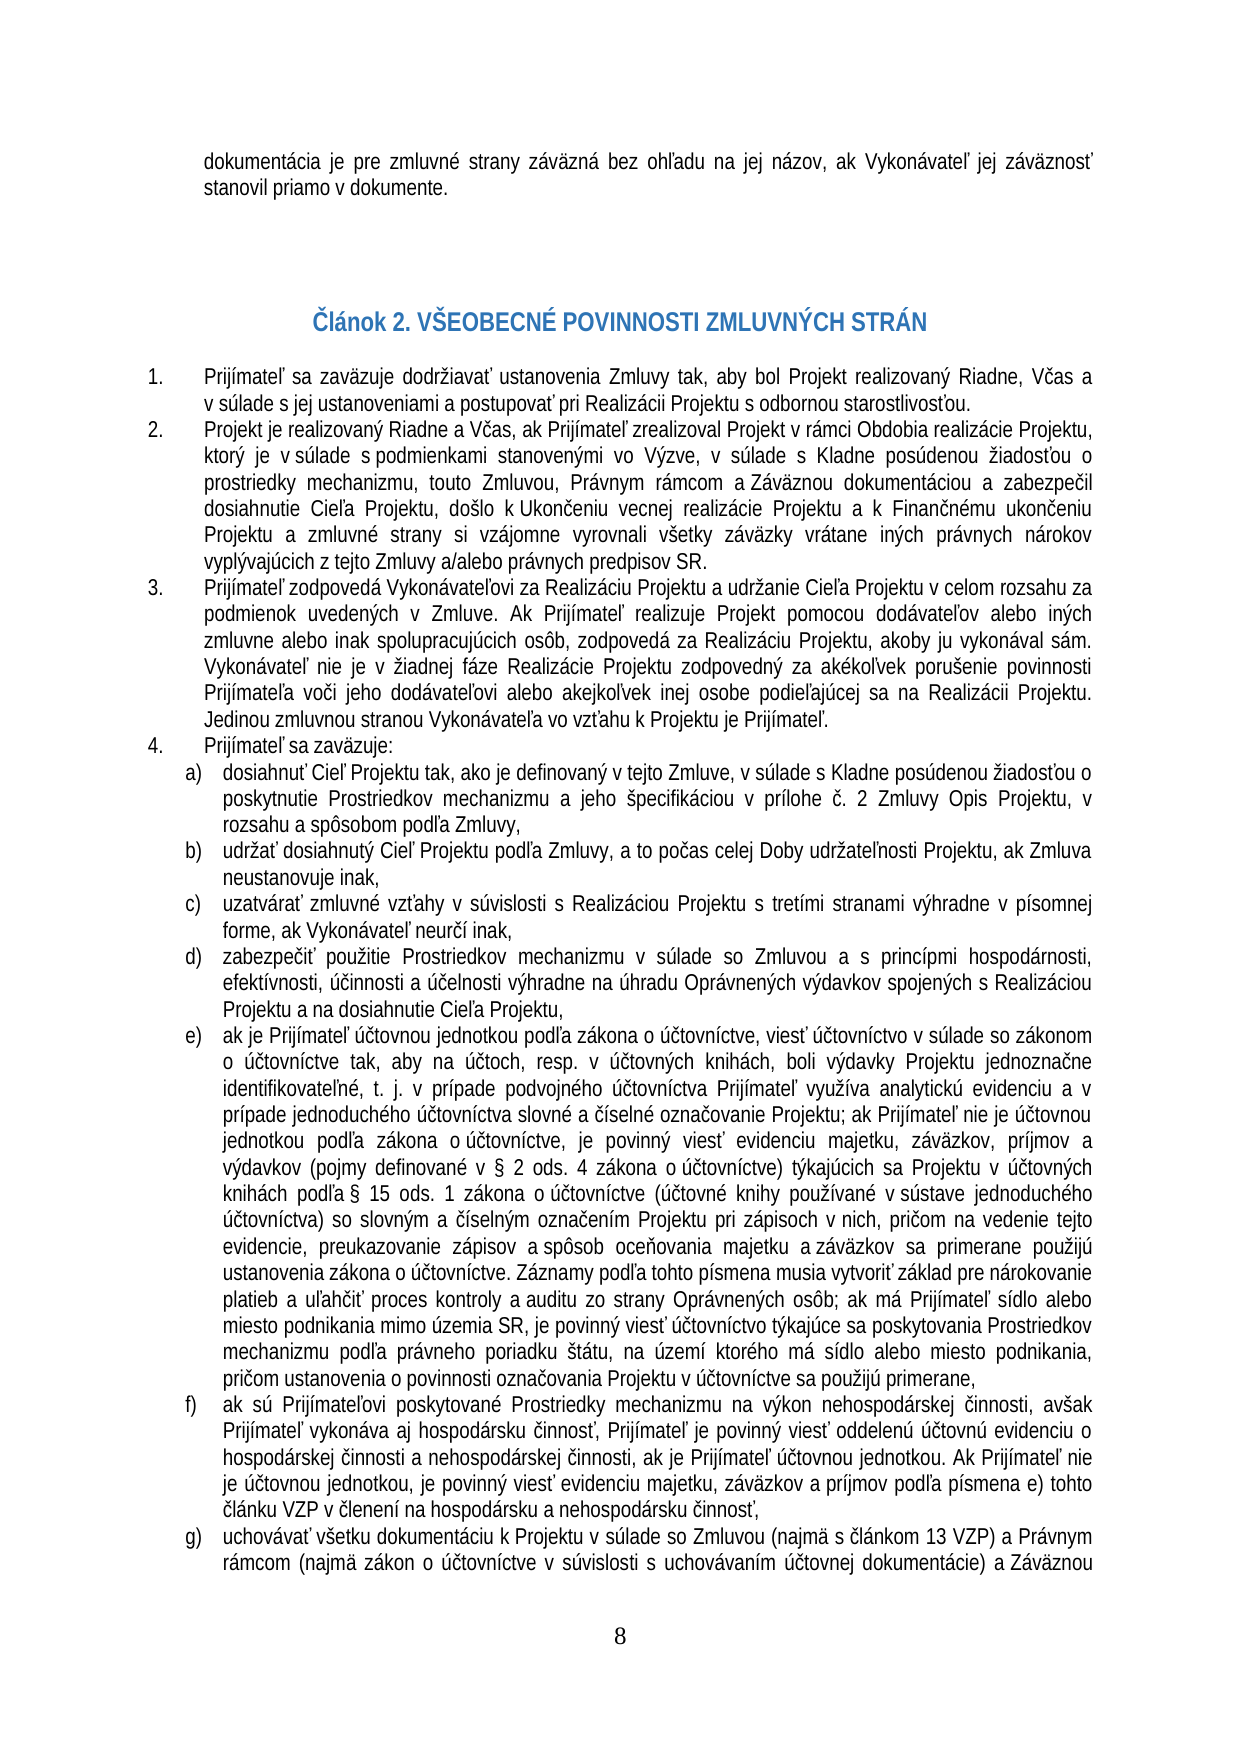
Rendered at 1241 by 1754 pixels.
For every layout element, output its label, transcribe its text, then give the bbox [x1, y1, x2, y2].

list ak sú Prijímateľovi poskytované Prostriedky mechanizmu na výkon nehospodárskej činnosti, avšak Prijímateľ vykonáva aj hospodársku činnosť, Prijímateľ je povinný viesť oddelenú účtovnú evidenciu o hospodárskej činnosti a nehospodárskej činnosti, ak je Prijímateľ účtovnou jednotkou. Ak Prijímateľ nie je účtovnou jednotkou, je povinný viesť evidenciu majetku, záväzkov a príjmov podľa písmena e) tohto článku VZP v členení na hospodársku a nehospodársku činnosť, [185, 1391, 1093, 1523]
list Prijímateľ sa zaväzuje dodržiavať ustanovenia Zmluvy tak, aby bol Projekt realizovaný Riadne, Včas a v súlade s jej ustanoveniami a postupovať pri Realizácii Projektu s odbornou starostlivosťou. [148, 363, 1093, 416]
subtitle Článok 2. VŠEOBECNÉ POVINNOSTI ZMLUVNÝCH STRÁN [148, 306, 1093, 337]
list Projekt je realizovaný Riadne a Včas, ak Prijímateľ zrealizoval Projekt v rámci Obdobia realizácie Projektu, ktorý je v súlade s podmienkami stanovenými vo Výzve, v súlade s Kladne posúdenou žiadosťou o prostriedky mechanizmu, touto Zmluvou, Právnym rámcom a Záväznou dokumentáciou a zabezpečil dosiahnutie Cieľa Projektu, došlo k Ukončeniu vecnej realizácie Projektu a k Finančnému ukončeniu Projektu a zmluvné strany si vzájomne vyrovnali všetky záväzky vrátane iných právnych nárokov vyplývajúcich z tejto Zmluvy a/alebo právnych predpisov SR. [148, 416, 1093, 574]
list Prijímateľ sa zaväzuje: [148, 732, 1093, 758]
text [204, 148, 1093, 200]
list zabezpečiť použitie Prostriedkov mechanizmu v súlade so Zmluvou a s princípmi hospodárnosti, efektívnosti, účinnosti a účelnosti výhradne na úhradu Oprávnených výdavkov spojených s Realizáciou Projektu a na dosiahnutie Cieľa Projektu, [185, 943, 1093, 1022]
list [185, 1523, 1093, 1575]
list uzatvárať zmluvné vzťahy v súvislosti s Realizáciou Projektu s tretími stranami výhradne v písomnej forme, ak Vykonávateľ neurčí inak, [185, 890, 1093, 943]
list ak je Prijímateľ účtovnou jednotkou podľa zákona o účtovníctve, viesť účtovníctvo v súlade so zákonom o účtovníctve tak, aby na účtoch, resp. v účtovných knihách, boli výdavky Projektu jednoznačne identifikovateľné, t. j. v prípade podvojného účtovníctva Prijímateľ využíva analytickú evidenciu a v prípade jednoduchého účtovníctva slovné a číselné označovanie Projektu; ak Prijímateľ nie je účtovnou jednotkou podľa zákona o účtovníctve, je povinný viesť evidenciu majetku, záväzkov, príjmov a výdavkov (pojmy definované v § 2 ods. 4 zákona o účtovníctve) týkajúcich sa Projektu v účtovných knihách podľa § 15 ods. 1 zákona o účtovníctve (účtovné knihy používané v sústave jednoduchého účtovníctva) so slovným a číselným označením Projektu pri zápisoch v nich, pričom na vedenie tejto evidencie, preukazovanie zápisov a spôsob oceňovania majetku a záväzkov sa primerane použijú ustanovenia zákona o účtovníctve. Záznamy podľa tohto písmena musia vytvoriť základ pre nárokovanie platieb a uľahčiť proces kontroly a auditu zo strany Oprávnených osôb; ak má Prijímateľ sídlo alebo miesto podnikania mimo územia SR, je povinný viesť účtovníctvo týkajúce sa poskytovania Prostriedkov mechanizmu podľa právneho poriadku štátu, na území ktorého má sídlo alebo miesto podnikania, pričom ustanovenia o povinnosti označovania Projektu v účtovníctve sa použijú primerane, [185, 1022, 1093, 1391]
list udržať dosiahnutý Cieľ Projektu podľa Zmluvy, a to počas celej Doby udržateľnosti Projektu, ak Zmluva neustanovuje inak, [185, 837, 1093, 890]
list Prijímateľ zodpovedá Vykonávateľovi za Realizáciu Projektu a udržanie Cieľa Projektu v celom rozsahu za podmienok uvedených v Zmluve. Ak Prijímateľ realizuje Projekt pomocou dodávateľov alebo iných zmluvne alebo inak spolupracujúcich osôb, zodpovedá za Realizáciu Projektu, akoby ju vykonával sám. Vykonávateľ nie je v žiadnej fáze Realizácie Projektu zodpovedný za akékoľvek porušenie povinnosti Prijímateľa voči jeho dodávateľovi alebo akejkoľvek inej osobe podieľajúcej sa na Realizácii Projektu. Jedinou zmluvnou stranou Vykonávateľa vo vzťahu k Projektu je Prijímateľ. [148, 574, 1093, 732]
list dosiahnuť Cieľ Projektu tak, ako je definovaný v tejto Zmluve, v súlade s Kladne posúdenou žiadosťou o poskytnutie Prostriedkov mechanizmu a jeho špecifikáciou v prílohe č. 2 Zmluvy Opis Projektu, v rozsahu a spôsobom podľa Zmluvy, [185, 758, 1093, 837]
